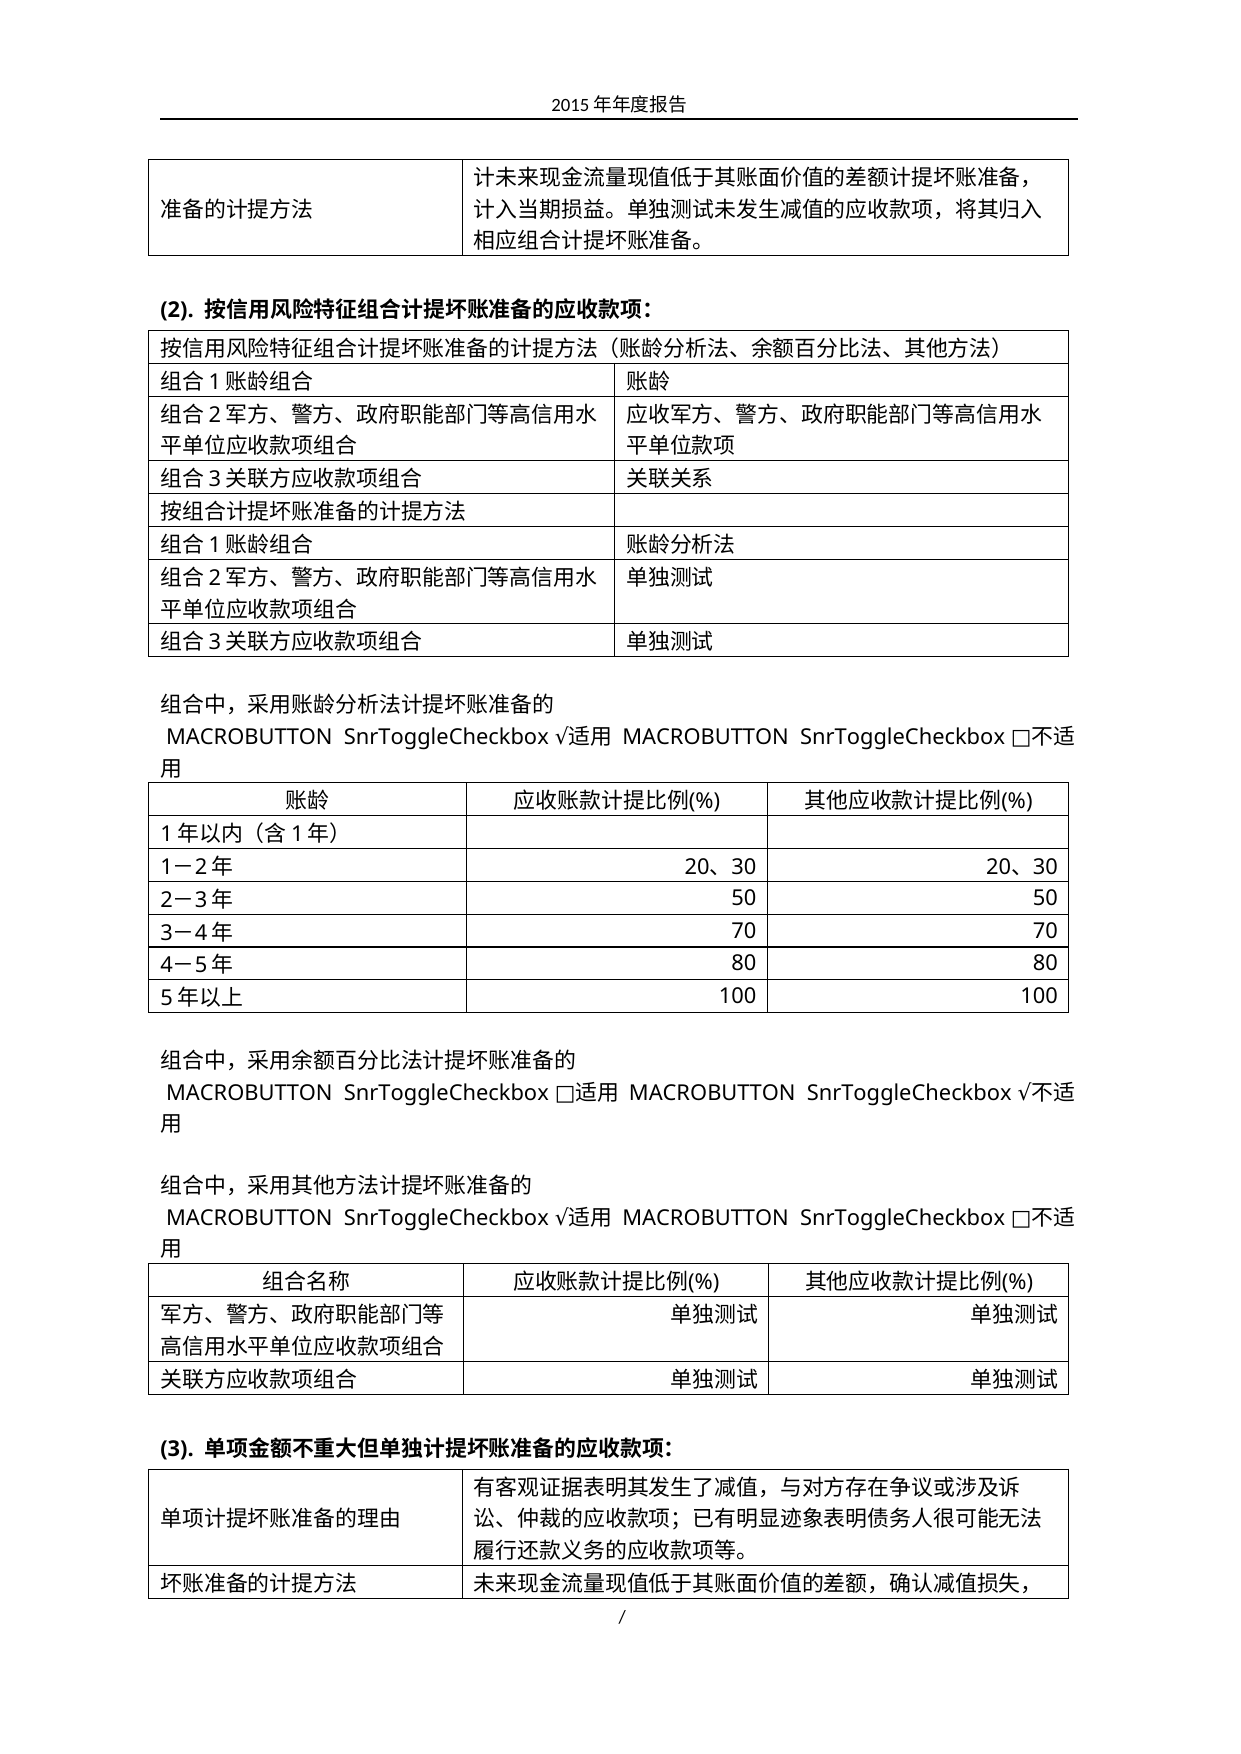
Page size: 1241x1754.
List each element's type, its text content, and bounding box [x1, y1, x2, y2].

subtitle 按信用风险特征组合计提坏账准备的应收款项： [160, 292, 1080, 324]
